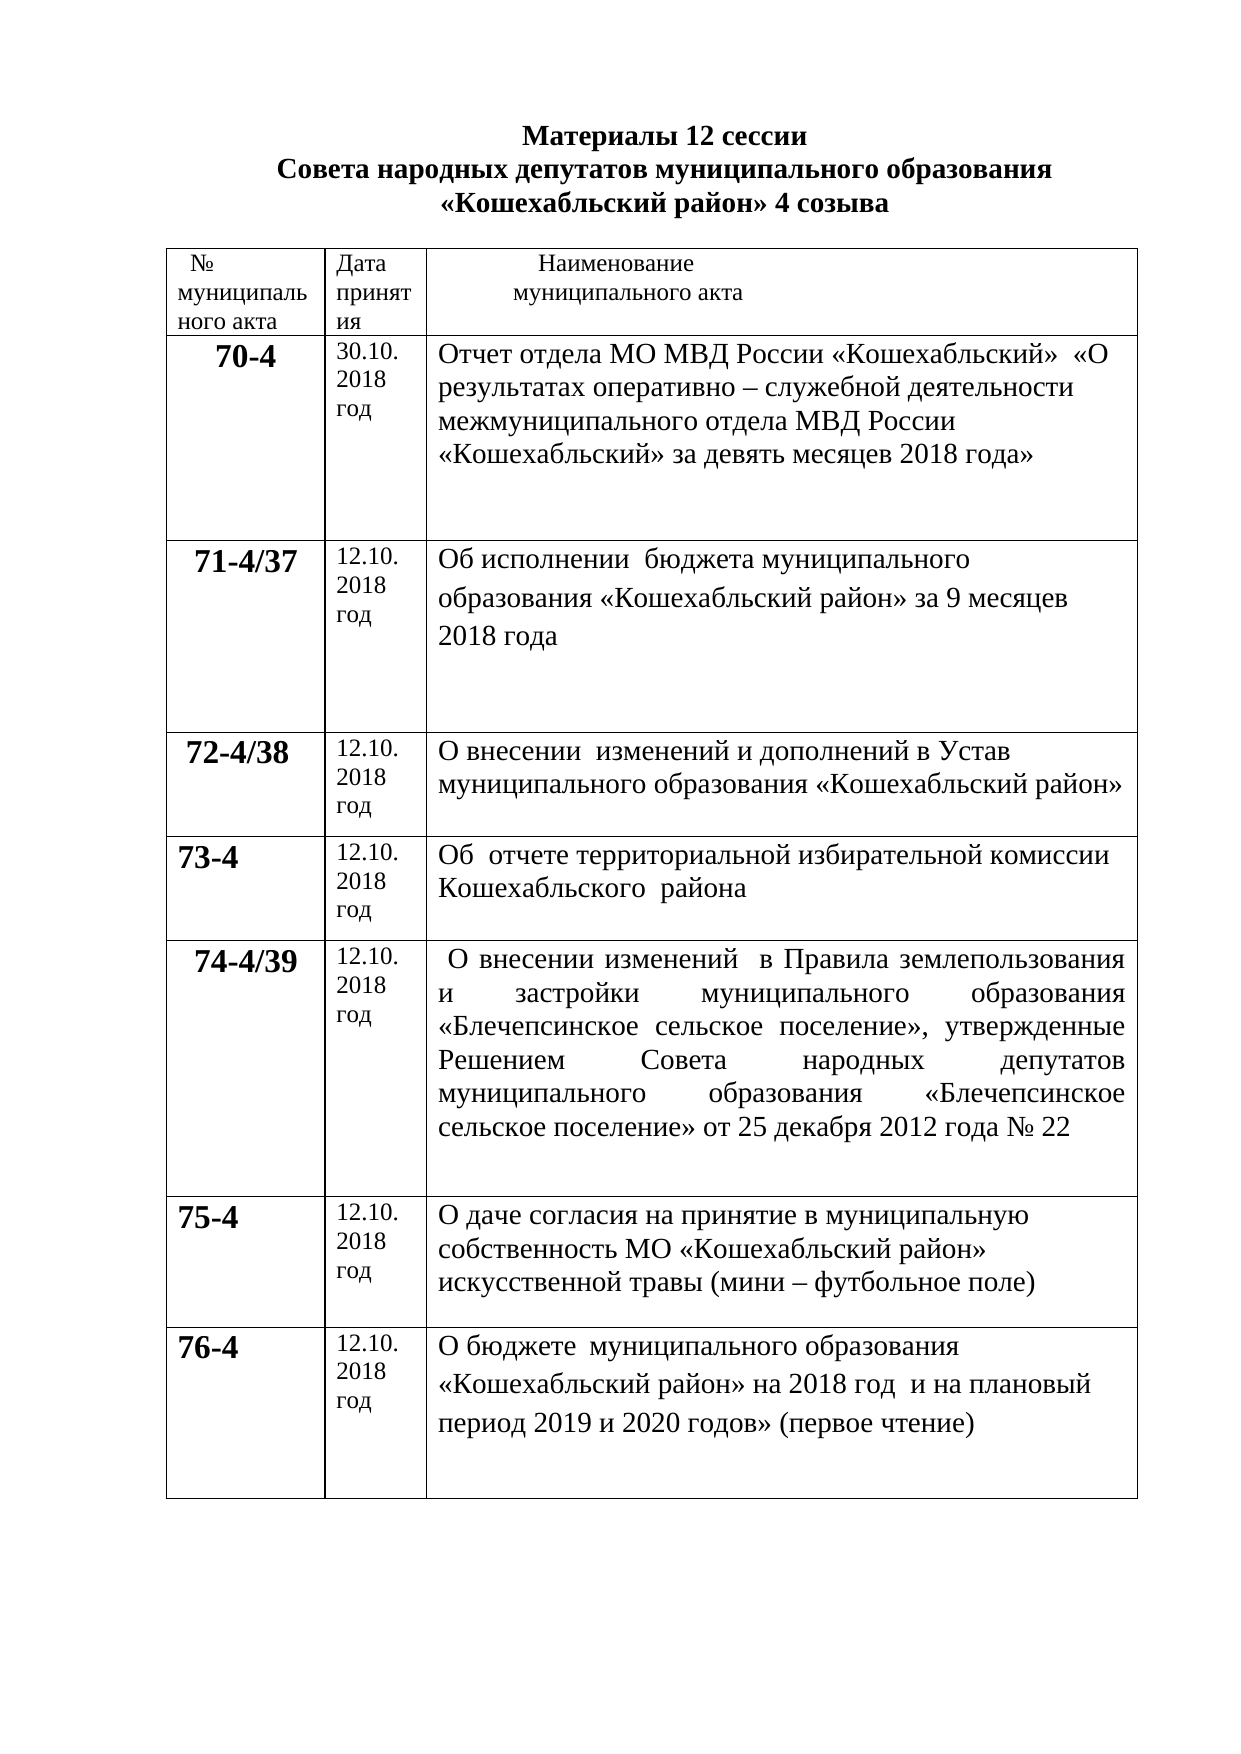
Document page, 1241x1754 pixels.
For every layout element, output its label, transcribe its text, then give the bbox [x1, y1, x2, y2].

text Совета народных депутатов муниципального образования «Кошехабльский район» 4 созыва [177, 152, 1152, 219]
table_cell Об отчете территориальной избирательной комиссии Кошехабльского района [427, 837, 1137, 940]
table_header Дата принятия [326, 249, 426, 335]
text Материалы 12 сессии [177, 118, 1152, 152]
table_header № муниципального акта [167, 249, 324, 335]
table_cell 12.10. 2018 год [326, 541, 426, 732]
table_cell 30.10. 2018 год [326, 336, 426, 540]
table_cell 12.10. 2018 год [326, 1197, 426, 1327]
table_cell О внесении изменений в Правила землепользования и застройки муниципального образования «Блечепсинское сельское поселение», утвержденные Решением Совета народных депутатов муниципального образования «Блечепсинское сельское поселение» от 25 декабря 2012 года № 22 [427, 941, 1137, 1196]
table_cell Отчет отдела МО МВД России «Кошехабльский» «О результатах оперативно – служебной деятельности межмуниципального отдела МВД России «Кошехабльский» за девять месяцев 2018 года» [427, 336, 1137, 540]
table_cell 72-4/38 [167, 733, 324, 836]
table_cell О бюджете муниципального образования «Кошехабльский район» на 2018 год и на плановый период 2019 и 2020 годов» (первое чтение) [427, 1328, 1137, 1498]
table_cell 70-4 [167, 336, 324, 540]
table_cell О внесении изменений и дополнений в Устав муниципального образования «Кошехабльский район» [427, 733, 1137, 836]
table_header Наименование муниципального акта [427, 249, 1137, 335]
table_cell О даче согласия на принятие в муниципальную собственность МО «Кошехабльский район» искусственной травы (мини – футбольное поле) [427, 1197, 1137, 1327]
table_cell 75-4 [167, 1197, 324, 1327]
table_cell 73-4 [167, 837, 324, 940]
table_cell 12.10. 2018 год [326, 733, 426, 836]
table_cell 76-4 [167, 1328, 324, 1498]
table_cell 12.10. 2018 год [326, 1328, 426, 1498]
table_cell 12.10. 2018 год [326, 941, 426, 1196]
table_cell 74-4/39 [167, 941, 324, 1196]
table_cell 12.10. 2018 год [326, 837, 426, 940]
table_cell 71-4/37 [167, 541, 324, 732]
table_cell Об исполнении бюджета муниципального образования «Кошехабльский район» за 9 месяцев 2018 года [427, 541, 1137, 732]
